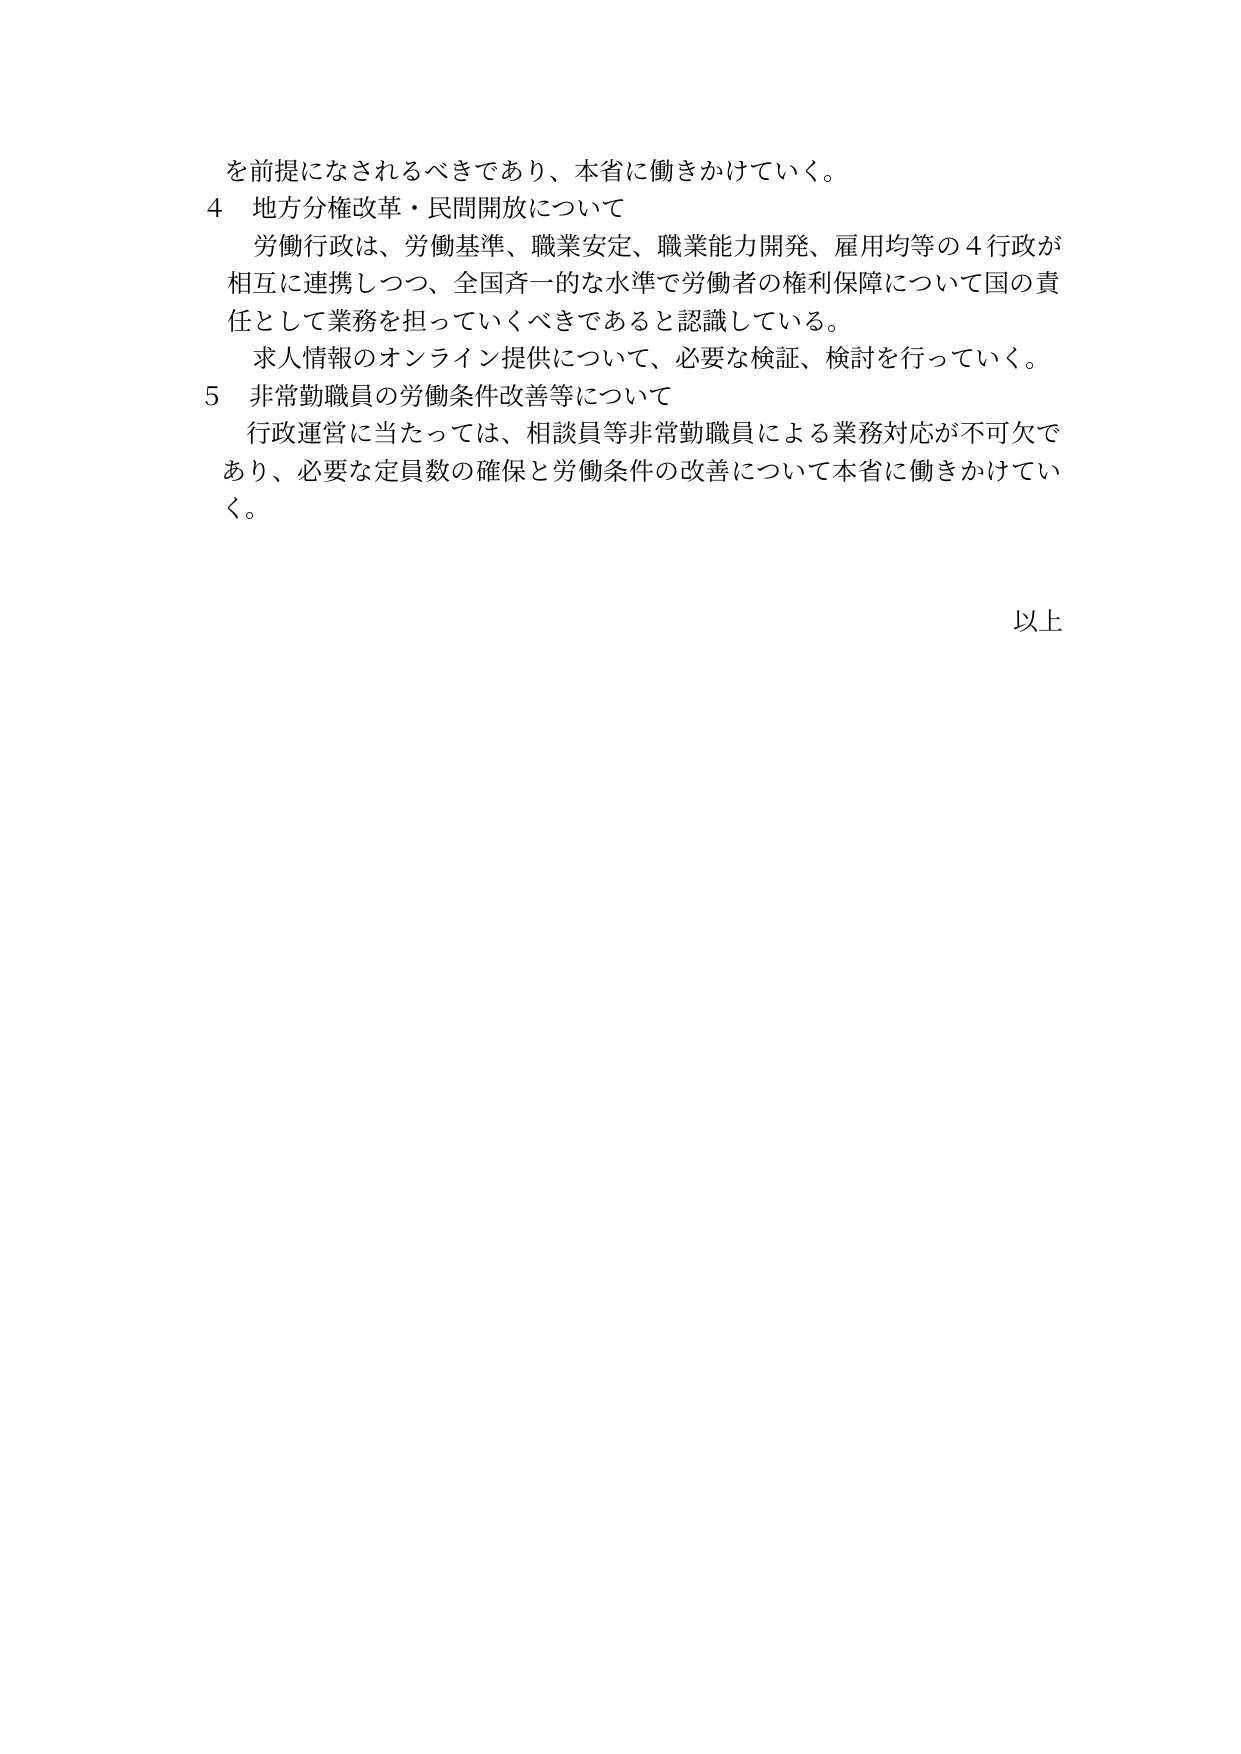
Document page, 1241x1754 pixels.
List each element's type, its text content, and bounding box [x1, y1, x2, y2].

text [199, 151, 1063, 188]
text 行政運営に当たっては、相談員等非常勤職員による業務対応が不可欠であり、必要な定員数の確保と労働条件の改善について本省に働きかけていく。 [221, 413, 1063, 526]
text 以上 [177, 601, 1063, 638]
text ５ 非常勤職員の労働条件改善等について [199, 376, 1063, 413]
text 労働行政は、労働基準、職業安定、職業能力開発、雇用均等の４行政が相互に連携しつつ、全国斉一的な水準で労働者の権利保障について国の責任として業務を担っていくべきであると認識している。 [177, 226, 1063, 338]
text ４ 地方分権改革・民間開放について [177, 188, 1063, 226]
text 求人情報のオンライン提供について、必要な検証、検討を行っていく。 [177, 338, 1063, 376]
